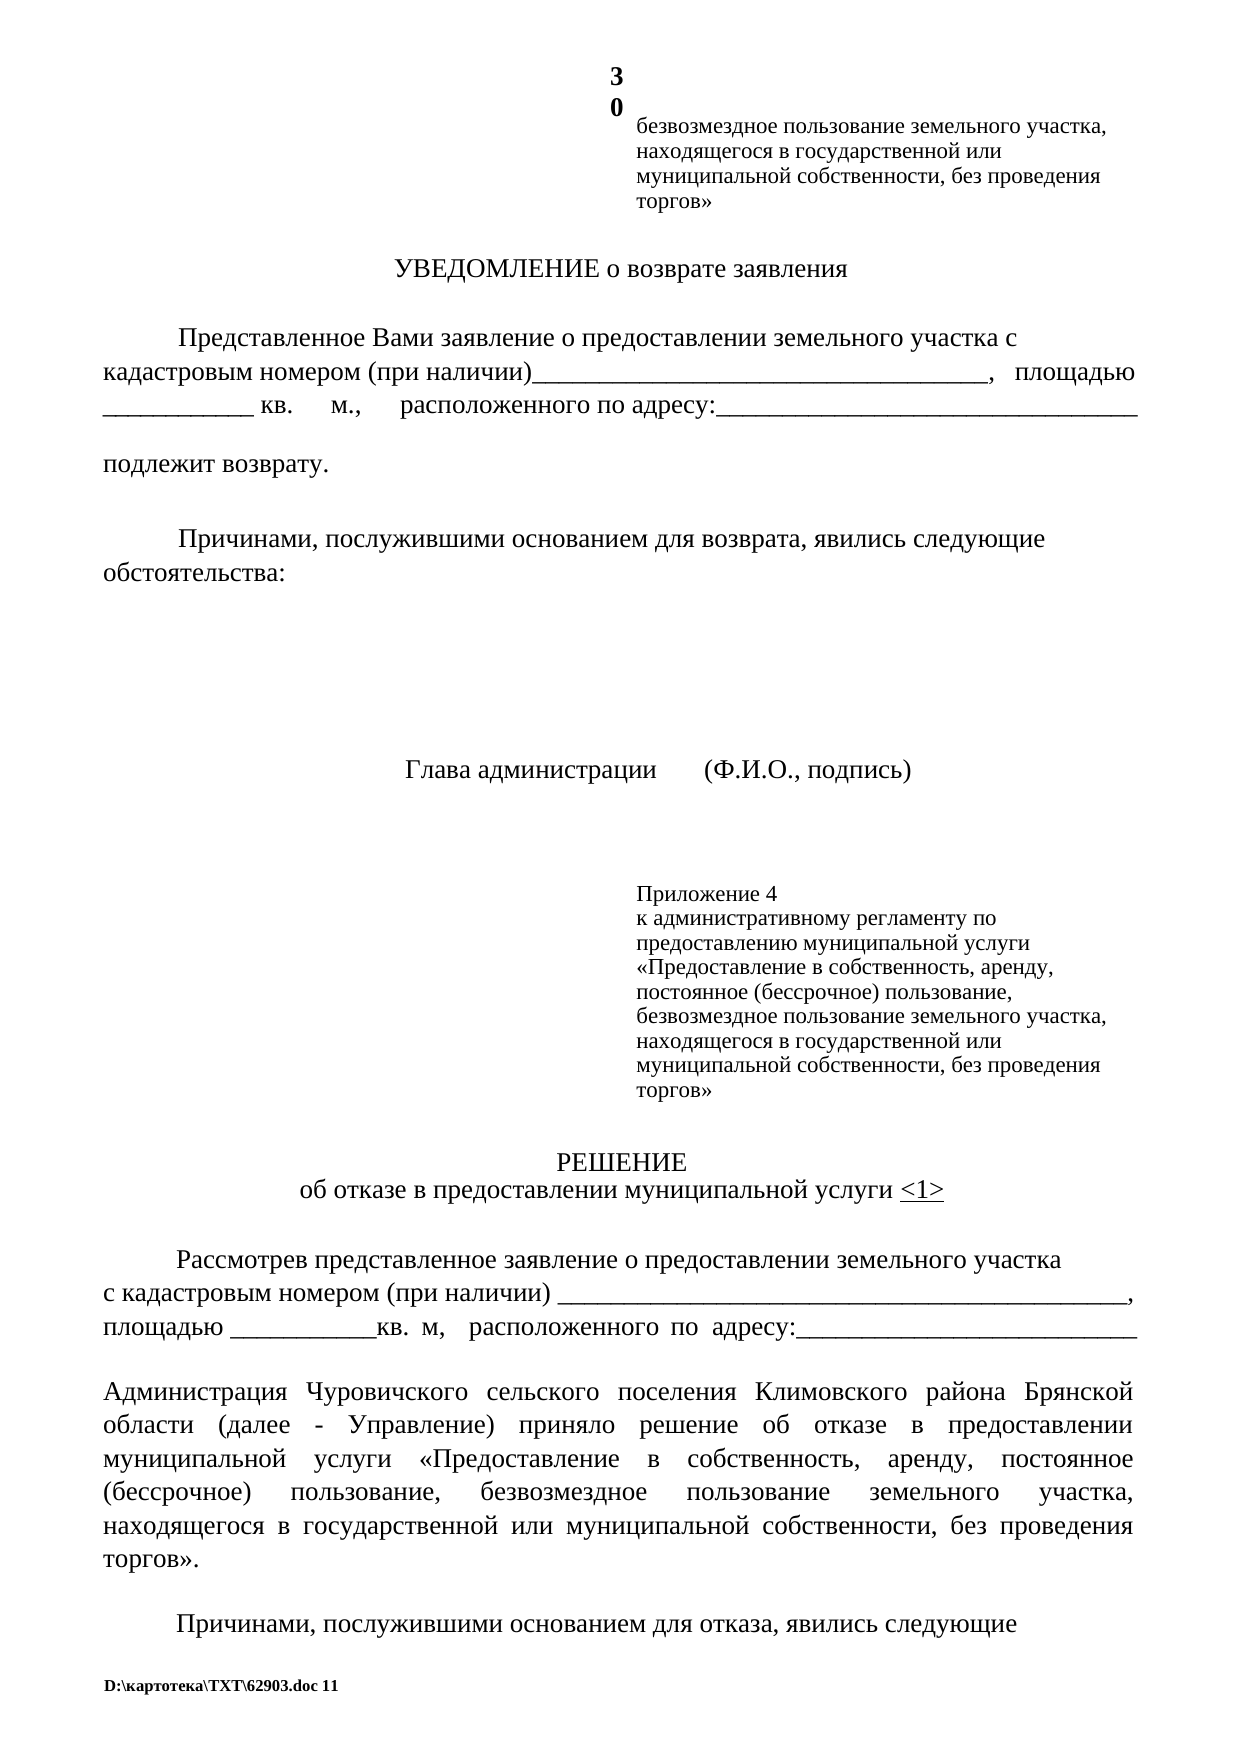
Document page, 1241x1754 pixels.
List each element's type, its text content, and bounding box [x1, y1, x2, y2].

text РЕШЕНИЕ [105, 1150, 1139, 1177]
text подлежит возврату. [103, 451, 1139, 478]
text УВЕДОМЛЕНИЕ о возврате заявления [103, 257, 1139, 282]
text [636, 114, 1134, 214]
text кадастровым номером (при наличии) , площадью [103, 353, 1139, 387]
text Глава администрации (Ф.И.О., подпись) [405, 757, 1139, 784]
text с кадастровым номером (при наличии) , [103, 1275, 1139, 1308]
text Рассмотрев представленное заявление о предоставлении земельного участка [103, 1241, 1139, 1275]
text об отказе в предоставлении муниципальной услуги <1> [105, 1177, 1139, 1204]
text Представленное Вами заявление о предоставлении земельного участка с [103, 320, 1139, 353]
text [103, 1605, 1134, 1639]
text Причинами, послужившими основанием для возврата, явились следующие обстоятельства: [103, 521, 1134, 589]
text площадью кв. м, расположенного по адресу: [103, 1308, 1139, 1342]
text кв. м., расположенного по адресу: [103, 387, 1139, 421]
text Администрация Чуровичского сельского поселения Климовского района Брянской области (далее - Управление) приняло решение об отказе в предоставлении муниципальной услуги «Предоставление в собственность, аренду, постоянное (бессрочное) пользование, безвозмездное пользование земельного участка, находящегося в государственной или муниципальной собственности, без проведения торгов». [103, 1373, 1134, 1574]
text Приложение 4 [636, 882, 1139, 906]
